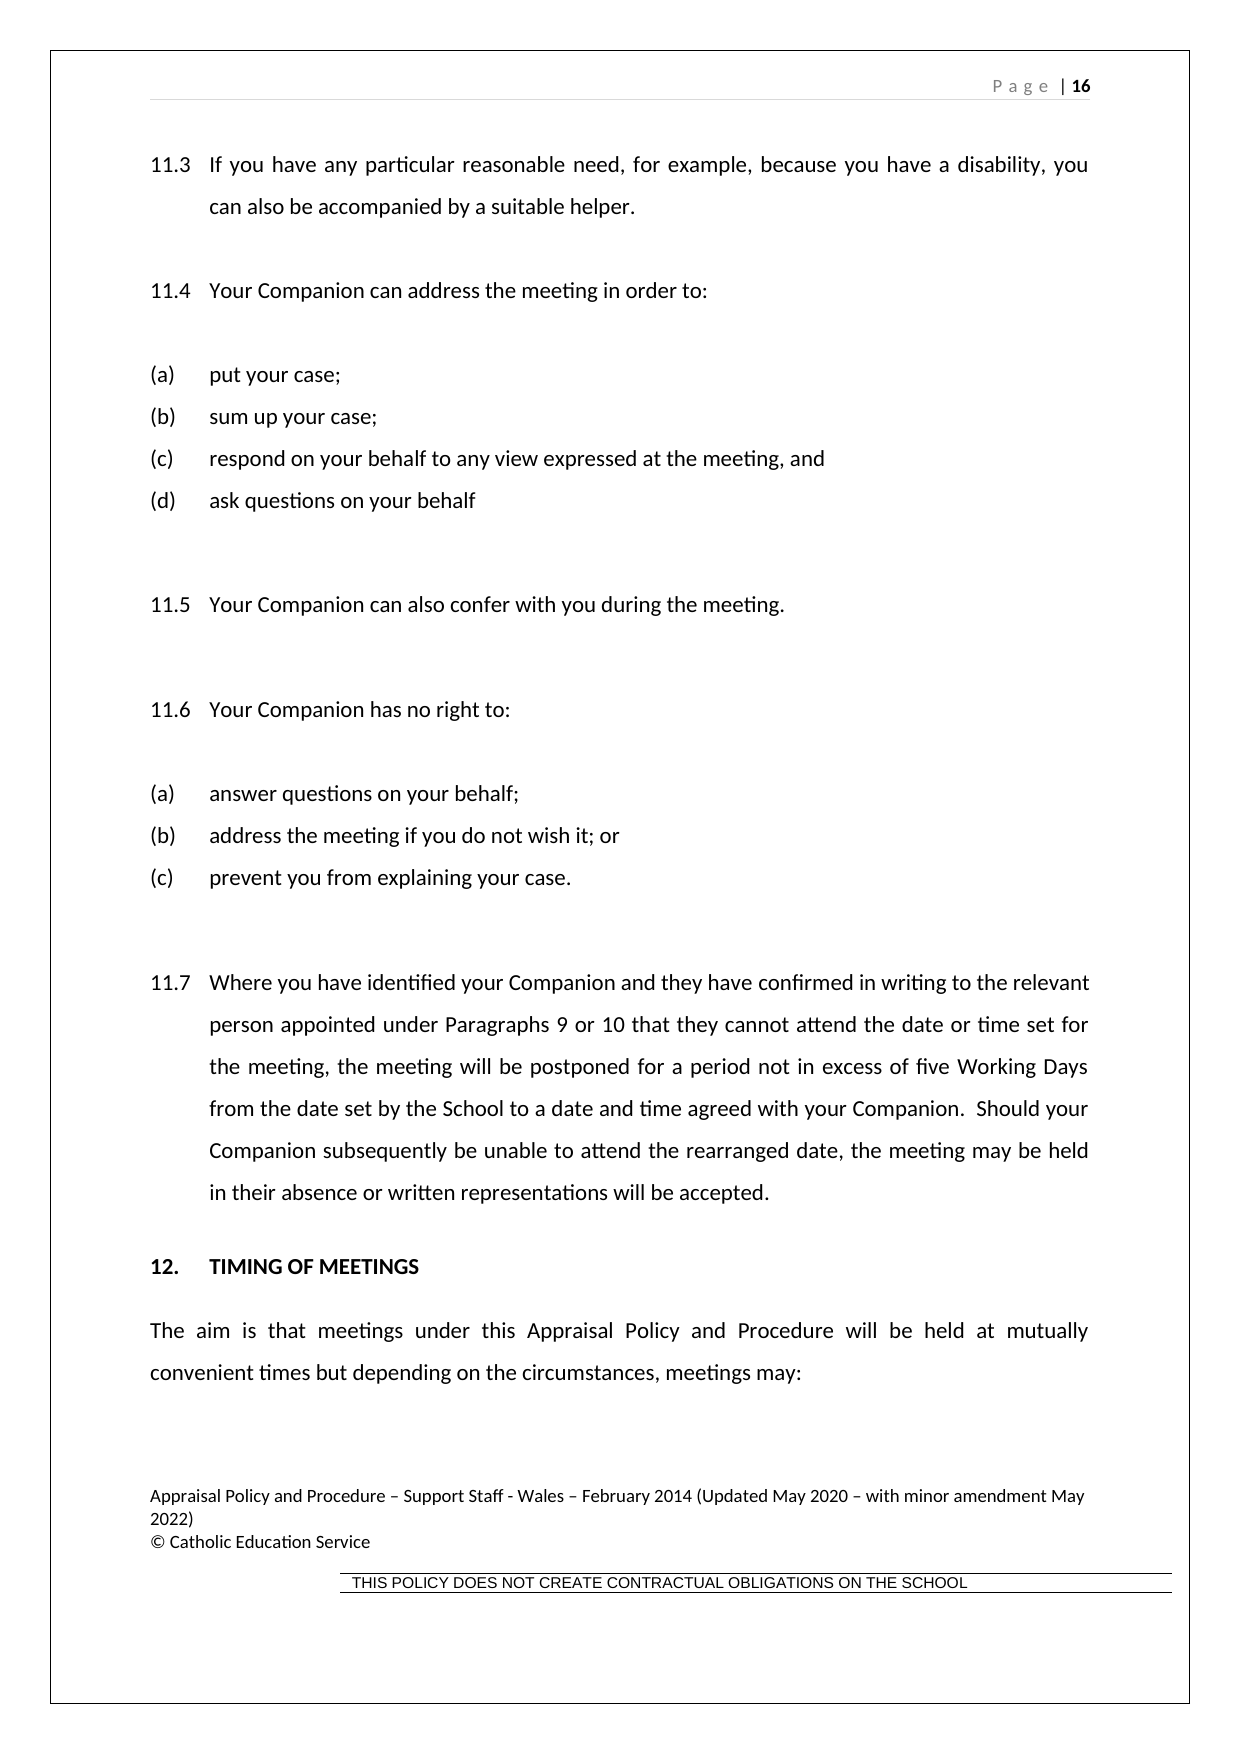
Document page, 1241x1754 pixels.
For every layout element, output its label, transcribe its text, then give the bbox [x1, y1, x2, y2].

list ask questions on your behalf [150, 486, 1090, 514]
list answer questions on your behalf; [150, 779, 1090, 807]
list put your case; [150, 360, 1090, 388]
list prevent you from explaining your case. [150, 863, 1090, 891]
list sum up your case; [150, 402, 1090, 430]
list address the meeting if you do not wish it; or [150, 821, 1090, 849]
text 11.6 Your Companion has no right to: [150, 695, 1090, 723]
text 11.3 If you have any particular reasonable need, for example, because you have a disability, you can also be accompanied by a suitable helper. [150, 150, 1090, 220]
text 11.7 Where you have identified your Companion and they have confirmed in writing to the relevant person appointed under Paragraphs 9 or 10 that they cannot attend the date or time set for the meeting, the meeting will be postponed for a period not in excess of five Working Days from the date set by the School to a date and time agreed with your Companion. Should your Companion subsequently be unable to attend the rearranged date, the meeting may be held in their absence or written representations will be accepted. [150, 968, 1090, 1206]
text The aim is that meetings under this Appraisal Policy and Procedure will be held at mutually convenient times but depending on the circumstances, meetings may: [150, 1317, 1090, 1387]
text 11.4 Your Companion can address the meeting in order to: [150, 276, 1090, 304]
list respond on your behalf to any view expressed at the meeting, and [150, 444, 1090, 472]
text 12. TIMING OF MEETINGS [150, 1252, 1090, 1280]
text 11.5 Your Companion can also confer with you during the meeting. [150, 591, 1090, 619]
